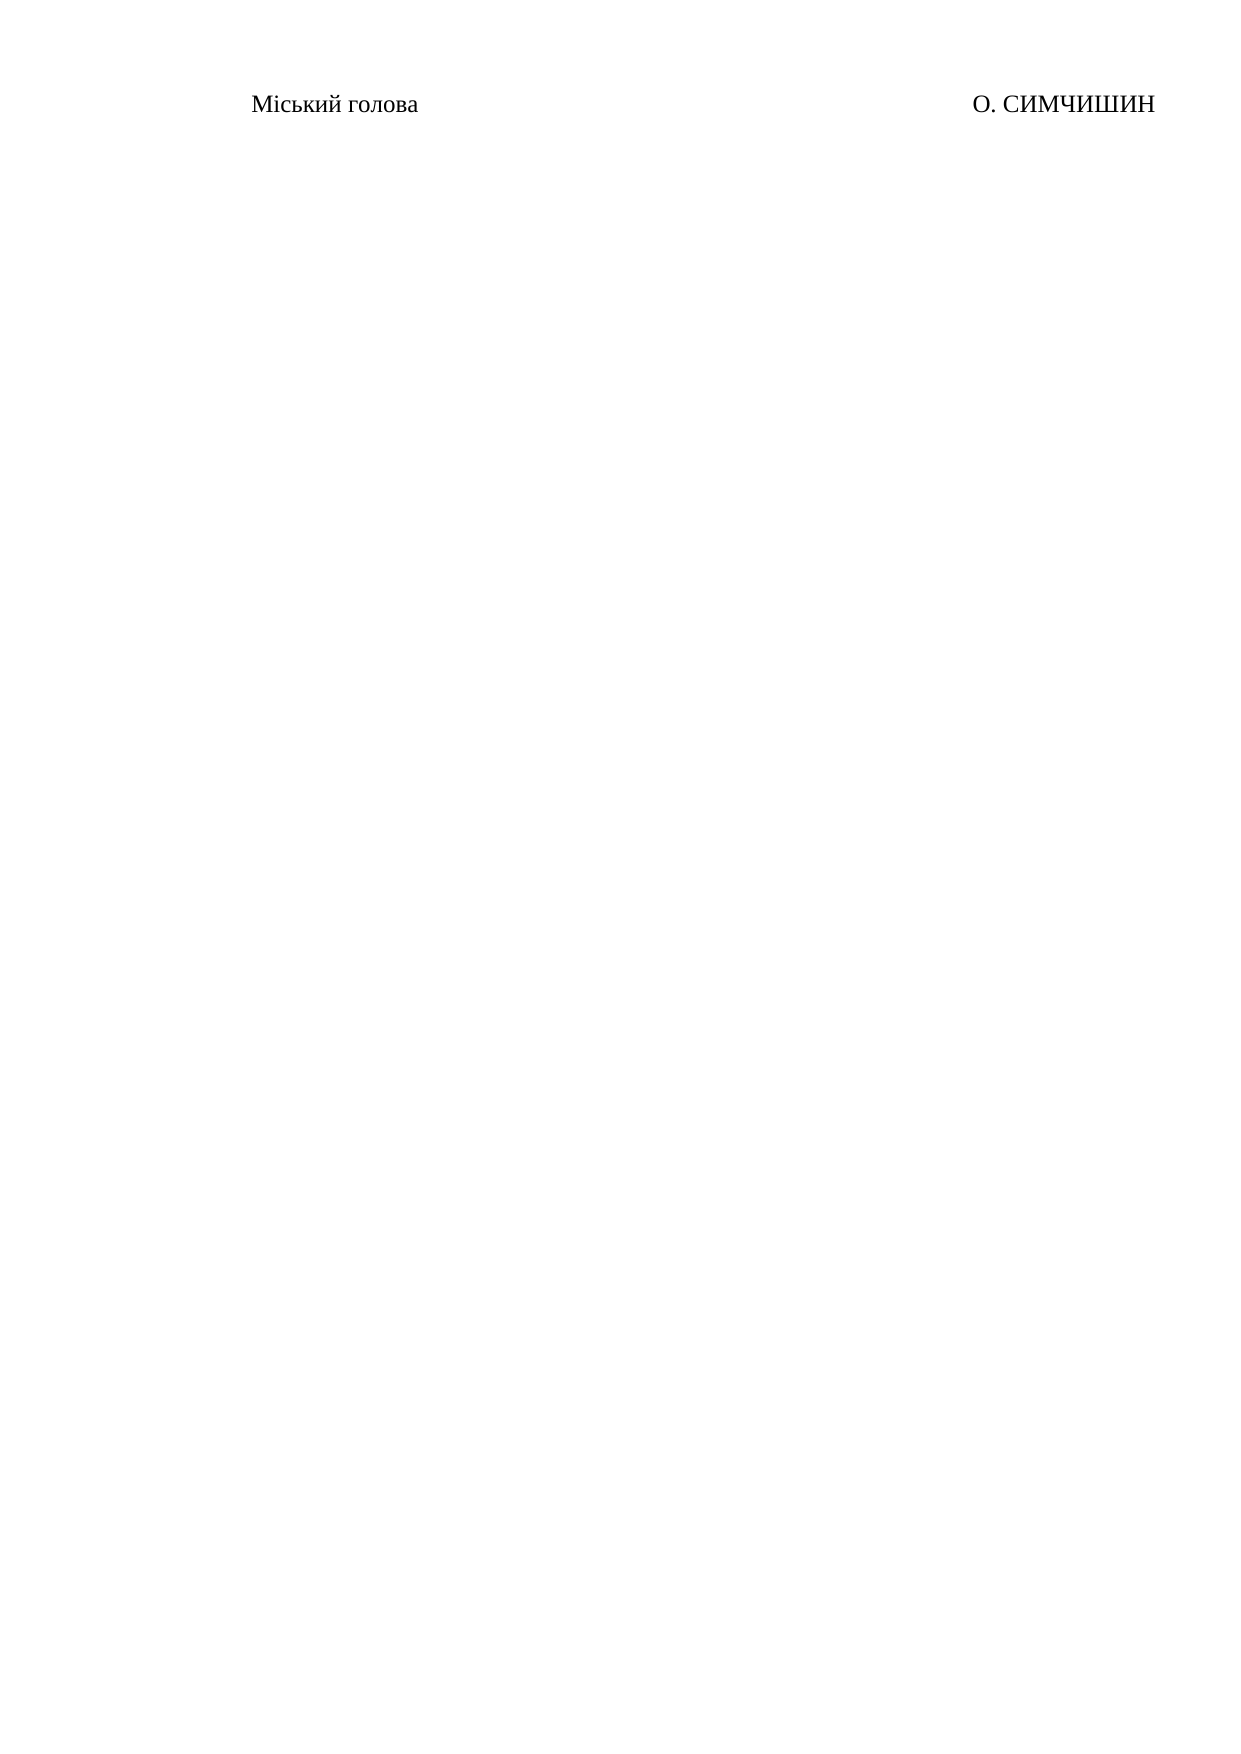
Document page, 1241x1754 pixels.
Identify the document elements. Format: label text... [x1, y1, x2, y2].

text Міський голова О. СИМЧИШИН [177, 89, 1181, 117]
